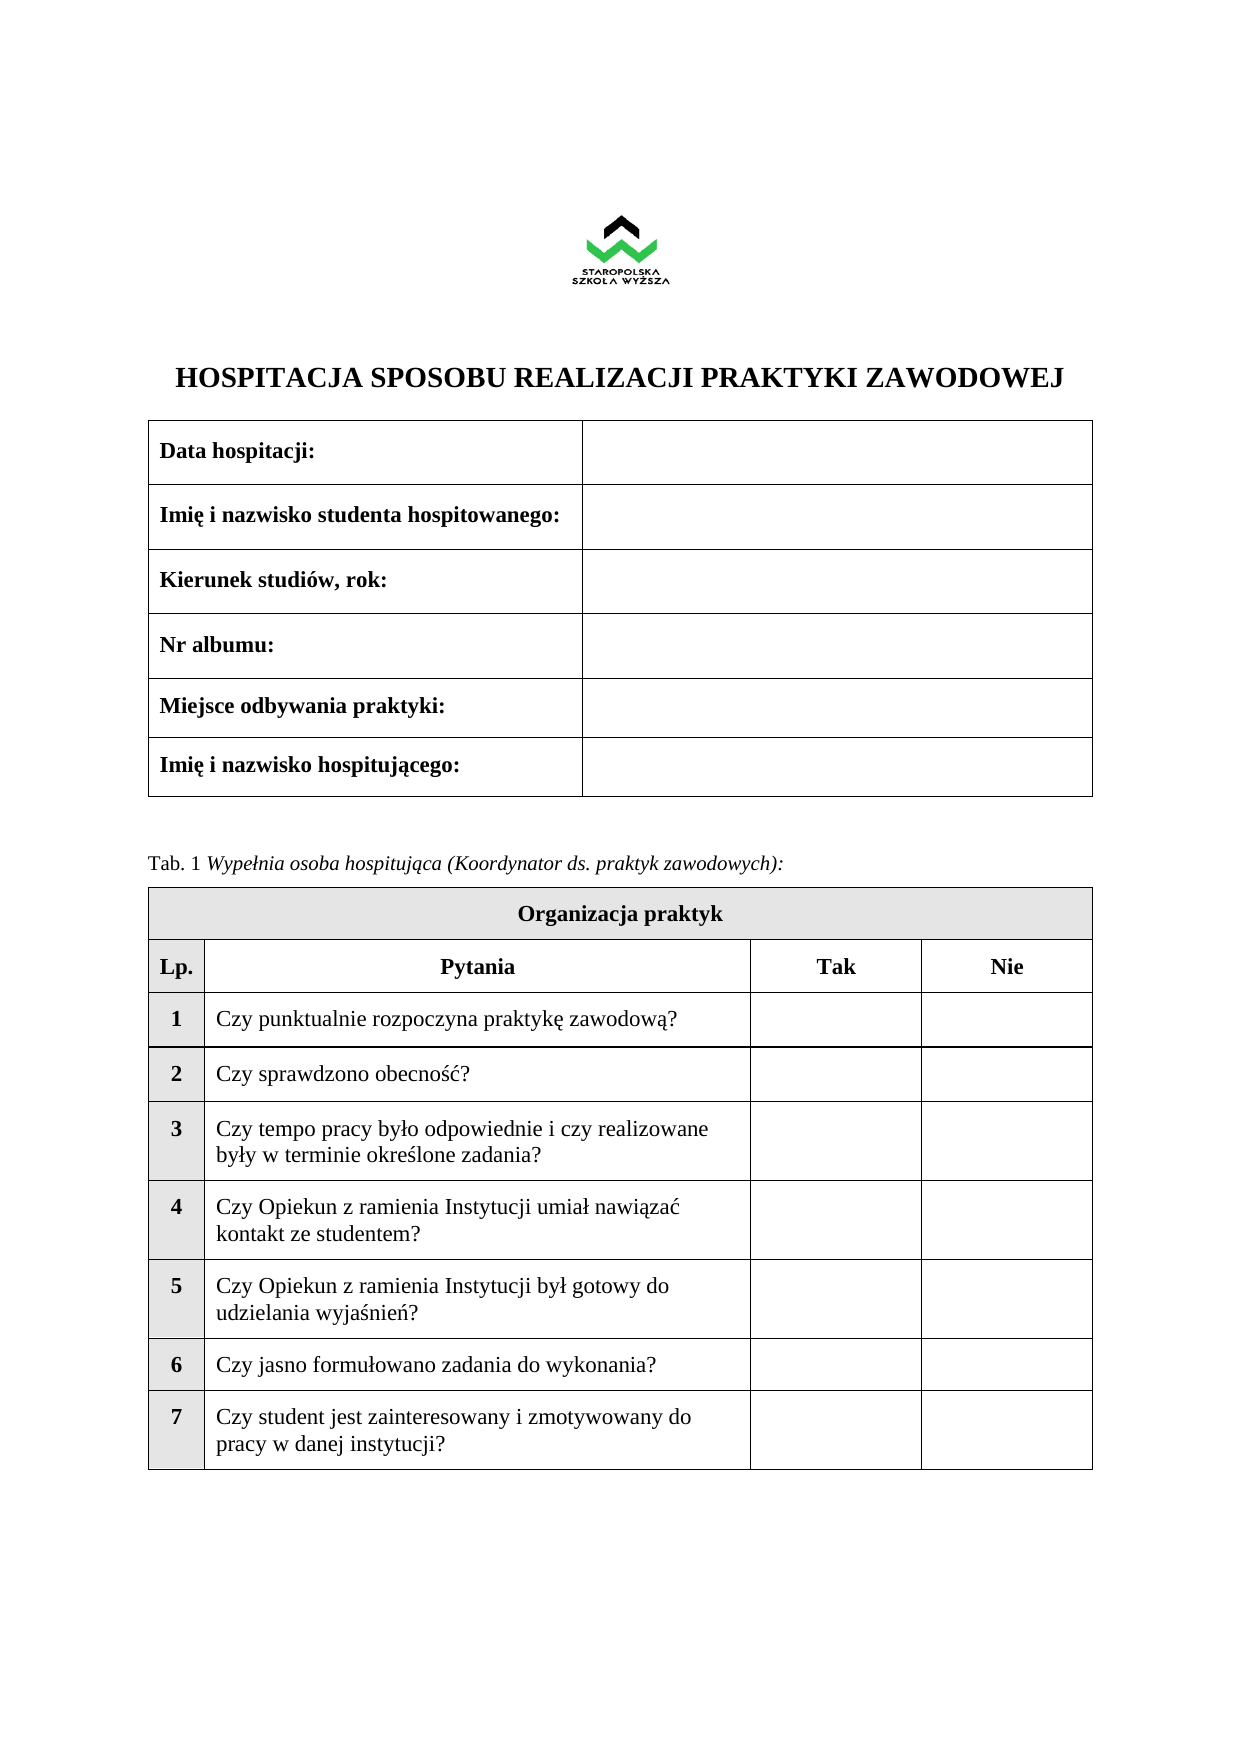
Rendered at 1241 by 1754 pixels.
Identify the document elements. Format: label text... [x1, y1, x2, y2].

table_cell Czy tempo pracy było odpowiednie i czy realizowane były w terminie określone zadania? [205, 1102, 750, 1180]
table_cell Miejsce odbywania praktyki: [149, 679, 582, 737]
table_cell [922, 1181, 1092, 1259]
table_cell Nie [922, 940, 1092, 992]
table_cell Nr albumu: [149, 614, 582, 678]
table_cell [751, 1339, 921, 1390]
table_cell Lp. [149, 940, 204, 992]
table_cell [583, 485, 1092, 549]
table_cell [751, 993, 921, 1046]
table_cell Kierunek studiów, rok: [149, 550, 582, 613]
table_cell [922, 1260, 1092, 1337]
picture [561, 211, 677, 287]
table_cell [751, 1048, 921, 1101]
table_cell 4 [149, 1181, 204, 1259]
table_cell 3 [149, 1102, 204, 1180]
table_cell Czy sprawdzono obecność? [205, 1048, 750, 1101]
table_cell [922, 1339, 1092, 1390]
table_cell Tak [751, 940, 921, 992]
table_cell [922, 1048, 1092, 1101]
table_cell 5 [149, 1260, 204, 1337]
table_cell Imię i nazwisko hospitującego: [149, 738, 582, 796]
table_cell [922, 993, 1092, 1046]
table_cell 7 [149, 1391, 204, 1468]
table_cell Pytania [205, 940, 750, 992]
table_cell Czy Opiekun z ramienia Instytucji był gotowy do udzielania wyjaśnień? [205, 1260, 750, 1337]
table_cell Czy jasno formułowano zadania do wykonania? [205, 1339, 750, 1390]
table_cell [922, 1102, 1092, 1180]
text Tab. 1 Wypełnia osoba hospitująca (Koordynator ds. praktyk zawodowych): [148, 851, 1093, 875]
table_header [583, 421, 1092, 484]
table_cell [583, 614, 1092, 678]
table_cell Czy Opiekun z ramienia Instytucji umiał nawiązać kontakt ze studentem? [205, 1181, 750, 1259]
table_cell 1 [149, 993, 204, 1046]
table_cell 2 [149, 1048, 204, 1101]
table_cell [751, 1260, 921, 1337]
table_cell [583, 550, 1092, 613]
table_cell [751, 1102, 921, 1180]
table_cell Czy punktualnie rozpoczyna praktykę zawodową? [205, 993, 750, 1046]
text HOSPITACJA SPOSOBU REALIZACJI PRAKTYKI ZAWODOWEJ [148, 360, 1093, 394]
table_cell Imię i nazwisko studenta hospitowanego: [149, 485, 582, 549]
table_header Organizacja praktyk [149, 888, 1092, 939]
table_cell [922, 1391, 1092, 1468]
table_cell [751, 1391, 921, 1468]
table_cell [751, 1181, 921, 1259]
table_cell 6 [149, 1339, 204, 1390]
table_cell Czy student jest zainteresowany i zmotywowany do pracy w danej instytucji? [205, 1391, 750, 1468]
table_cell [583, 679, 1092, 737]
table_cell [583, 738, 1092, 796]
table_header Data hospitacji: [149, 421, 582, 484]
